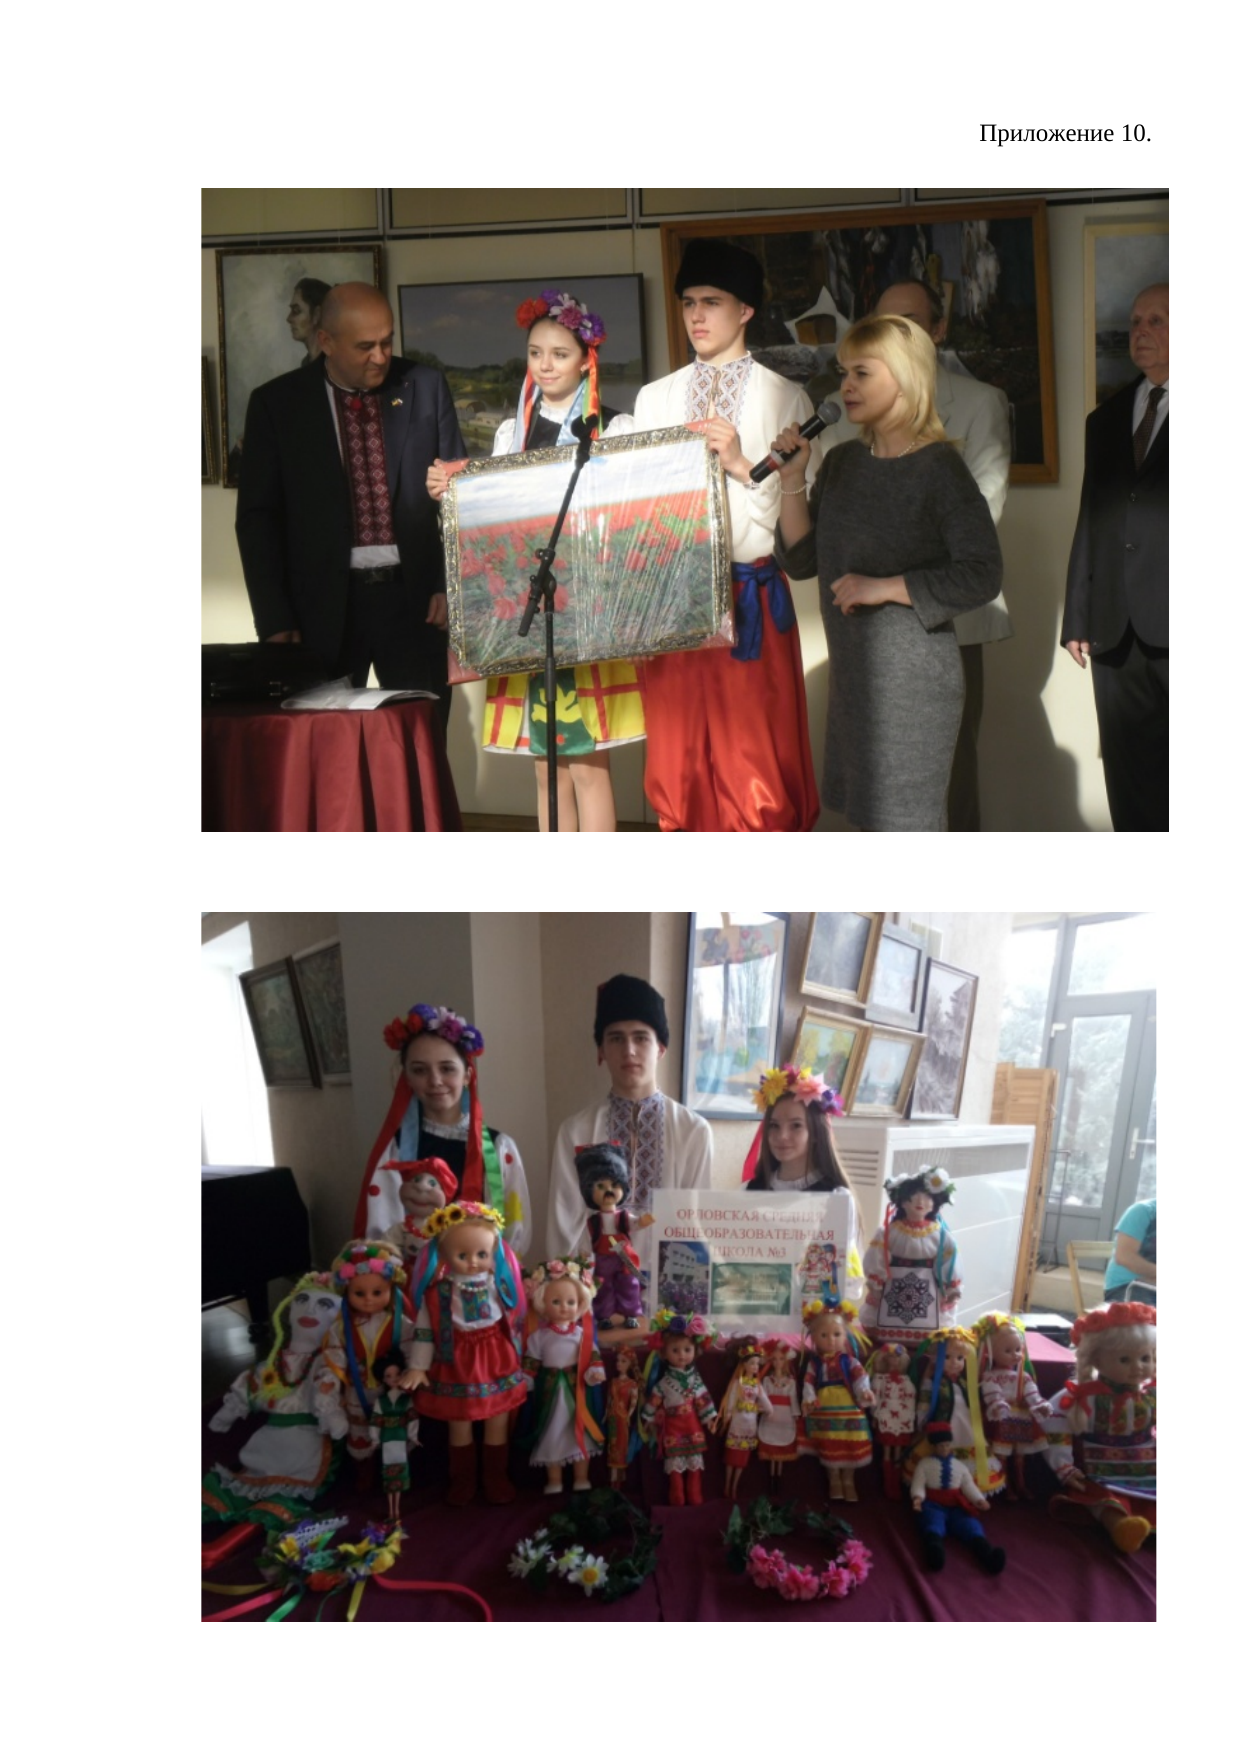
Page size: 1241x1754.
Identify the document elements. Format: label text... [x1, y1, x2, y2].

picture [201, 912, 1157, 1622]
picture [201, 188, 1169, 832]
text Приложение 10. [177, 118, 1152, 147]
